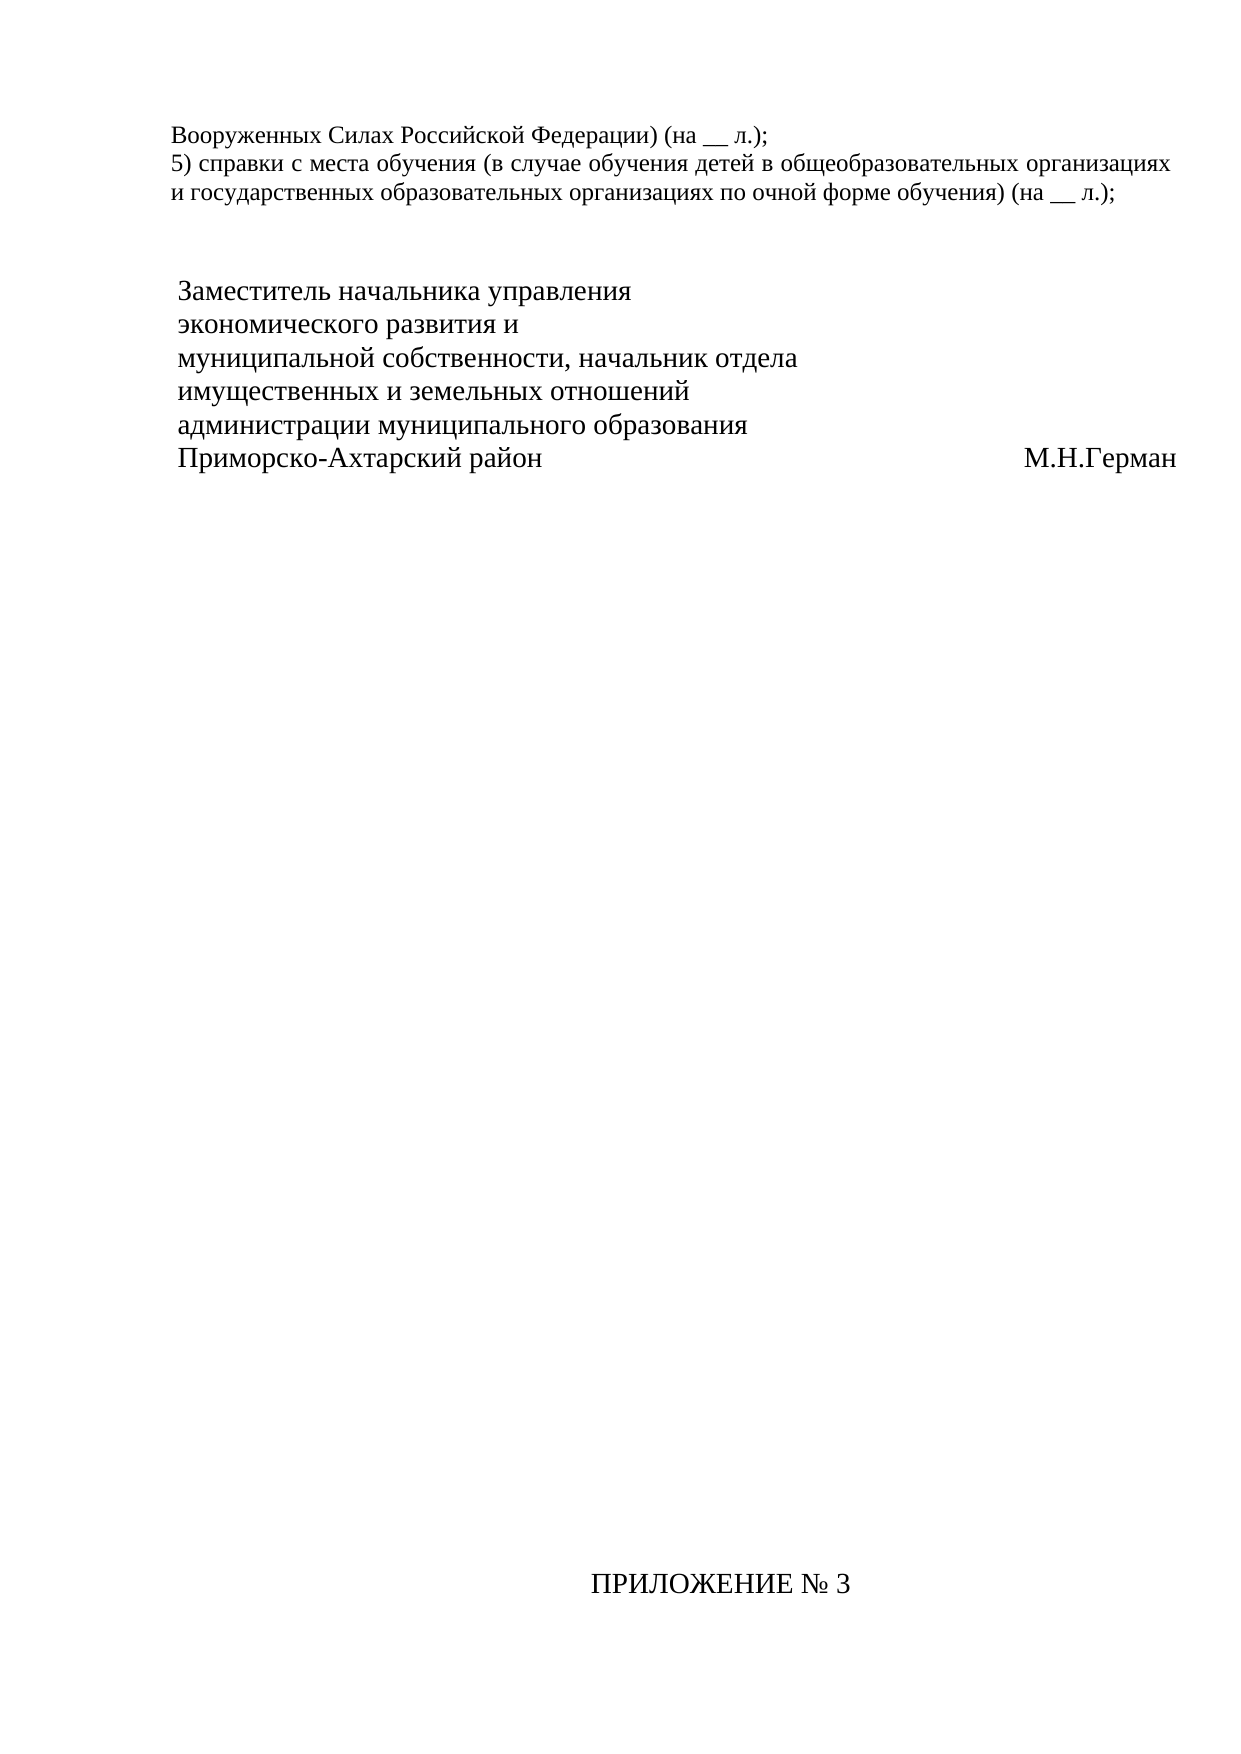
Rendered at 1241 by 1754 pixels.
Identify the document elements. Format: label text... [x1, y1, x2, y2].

text экономического развития и [177, 306, 1201, 340]
text ПРИЛОЖЕНИЕ № 3 [591, 1567, 1117, 1600]
text имущественных и земельных отношений [177, 373, 1201, 407]
text муниципальной собственности, начальник отдела [177, 340, 1201, 373]
text администрации муниципального образования [177, 407, 1201, 441]
text Заместитель начальника управления [177, 273, 1201, 306]
text Приморско-Ахтарский район М.Н.Герман [177, 441, 1181, 474]
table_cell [169, 118, 1173, 273]
